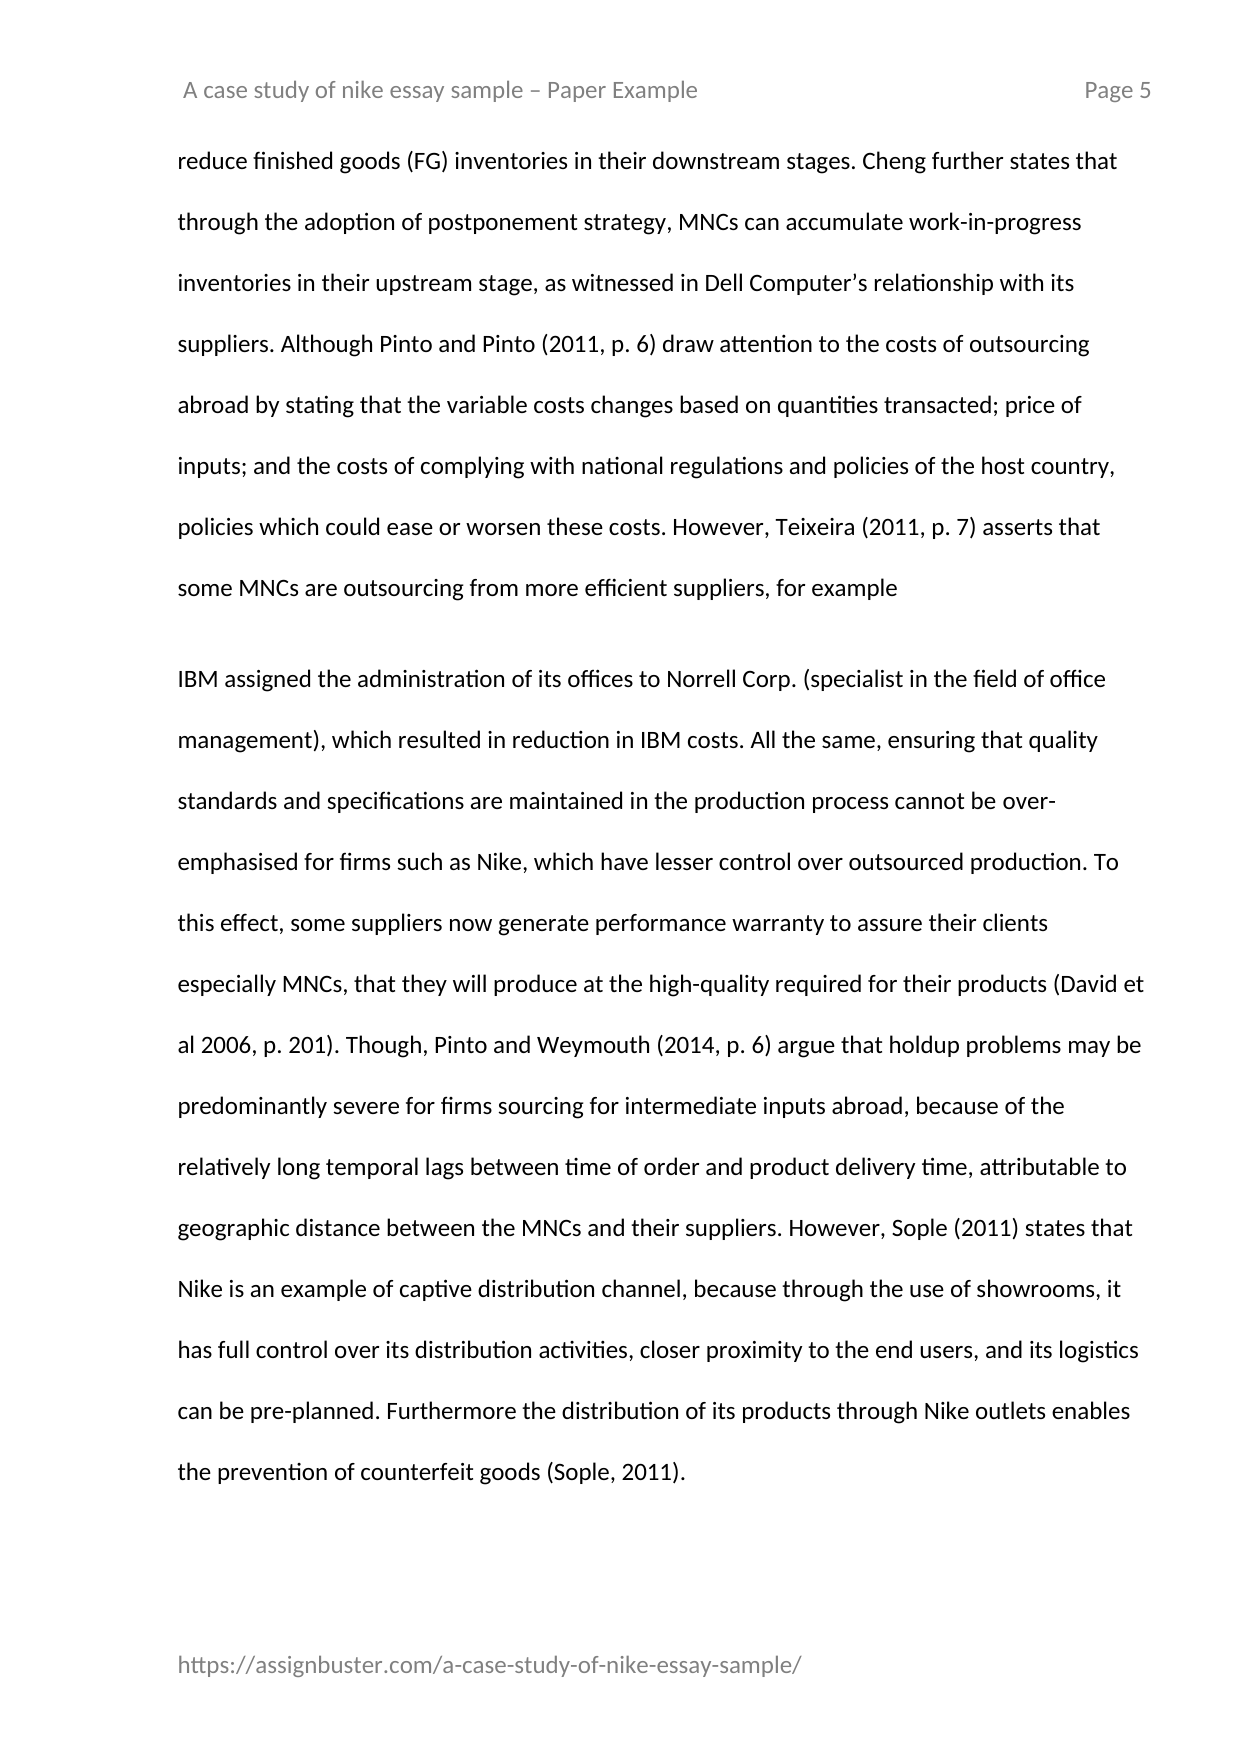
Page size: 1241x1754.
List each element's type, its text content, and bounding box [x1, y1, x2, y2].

text IBM assigned the administration of its offices to Norrell Corp. (specialist in the field of office management), which resulted in reduction in IBM costs. All the same, ensuring that quality standards and specifications are maintained in the production process cannot be over-emphasised for firms such as Nike, which have lesser control over outsourced production. To this effect, some suppliers now generate performance warranty to assure their clients especially MNCs, that they will produce at the high-quality required for their products (David et al 2006, p. 201). Though, Pinto and Weymouth (2014, p. 6) argue that holdup problems may be predominantly severe for firms sourcing for intermediate inputs abroad, because of the relatively long temporal lags between time of order and product delivery time, attributable to geographic distance between the MNCs and their suppliers. However, Sople (2011) states that Nike is an example of captive distribution channel, because through the use of showrooms, it has full control over its distribution activities, closer proximity to the end users, and its logistics can be pre-planned. Furthermore the distribution of its products through Nike outlets enables the prevention of counterfeit goods (Sople, 2011). [177, 663, 1152, 1487]
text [177, 145, 1152, 603]
